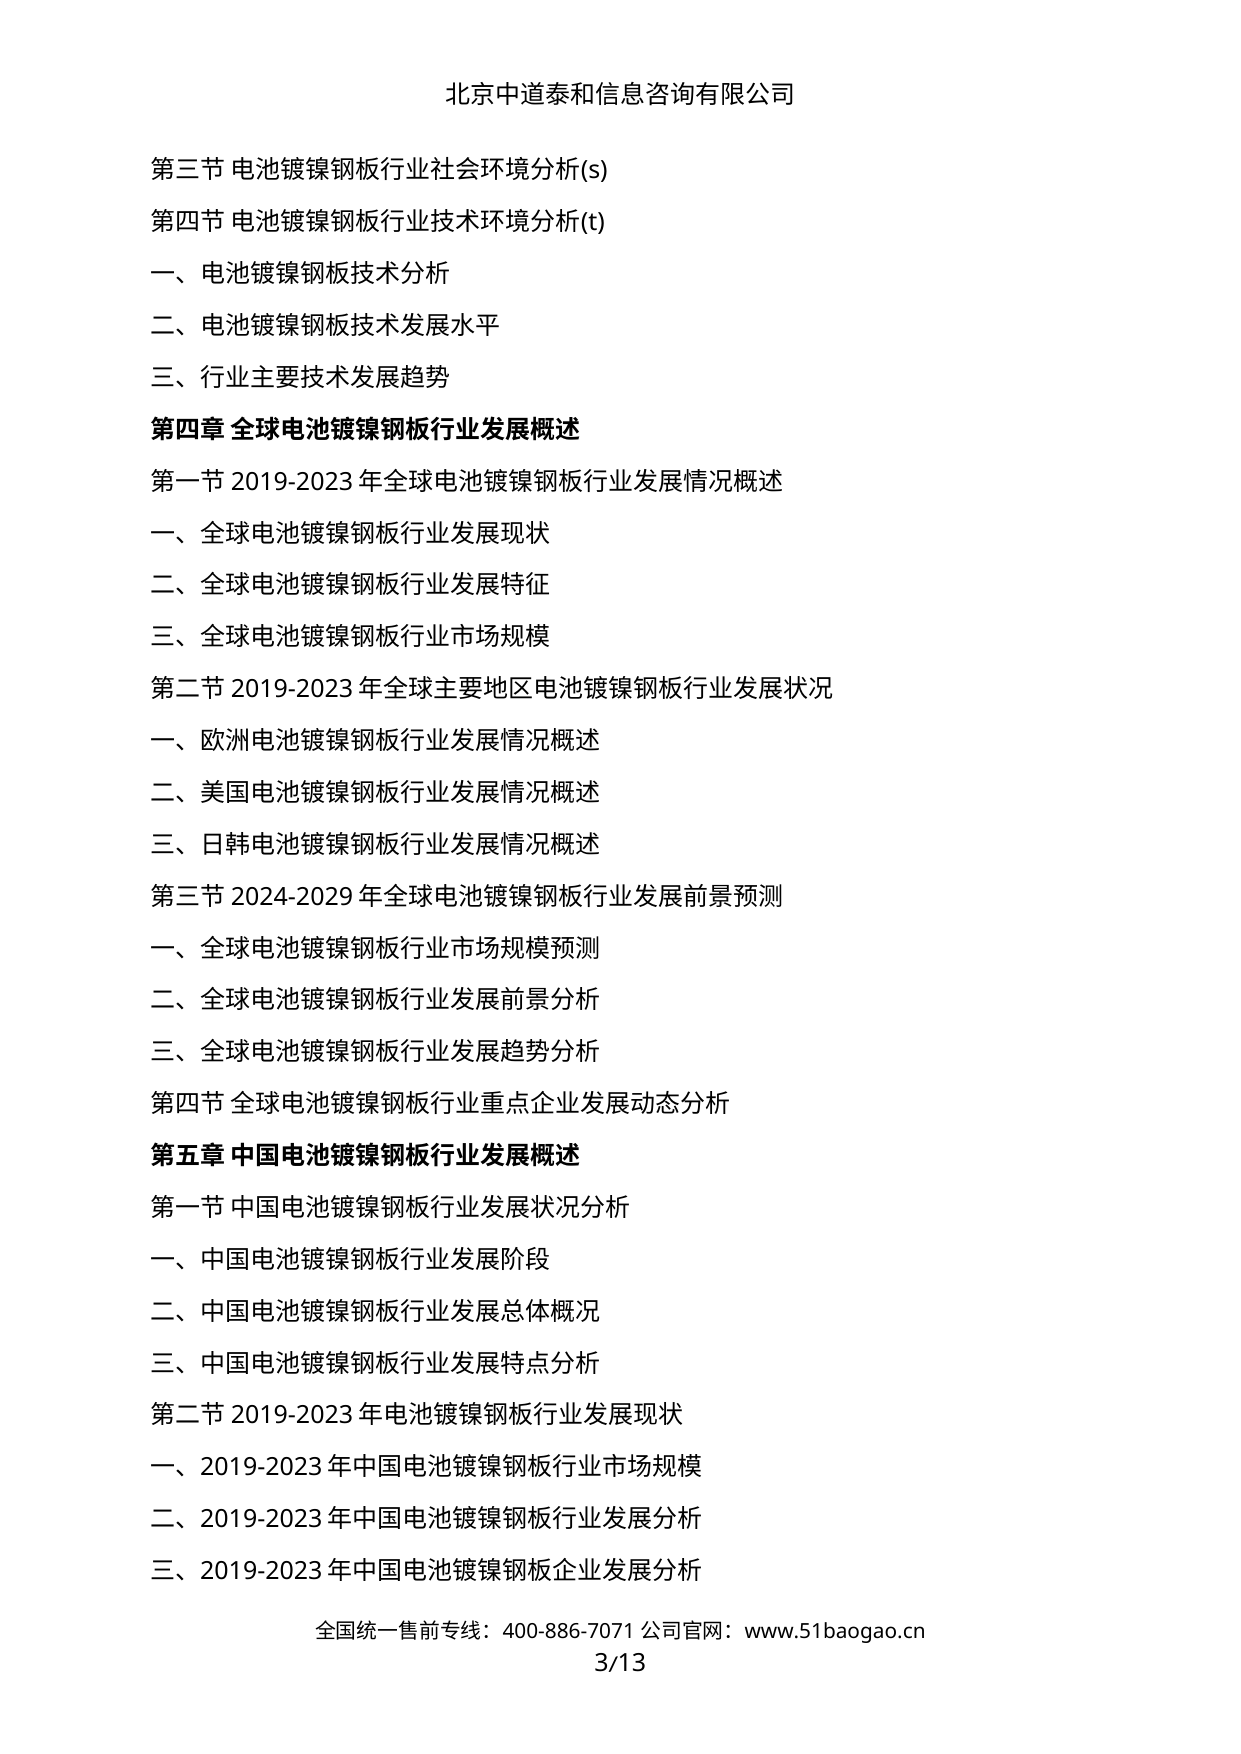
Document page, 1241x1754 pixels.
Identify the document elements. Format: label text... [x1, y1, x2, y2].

text 二、2019-2023年中国电池镀镍钢板行业发展分析 [150, 1499, 1090, 1535]
text 第二节 2019-2023年全球主要地区电池镀镍钢板行业发展状况 [150, 669, 1090, 705]
text 一、全球电池镀镍钢板行业市场规模预测 [150, 928, 1090, 964]
text 一、电池镀镍钢板技术分析 [150, 254, 1090, 290]
text 一、2019-2023年中国电池镀镍钢板行业市场规模 [150, 1447, 1090, 1483]
text 一、欧洲电池镀镍钢板行业发展情况概述 [150, 721, 1090, 757]
text 第二节 2019-2023年电池镀镍钢板行业发展现状 [150, 1395, 1090, 1431]
text 第三节 2024-2029年全球电池镀镍钢板行业发展前景预测 [150, 876, 1090, 912]
text 二、电池镀镍钢板技术发展水平 [150, 306, 1090, 342]
text 三、中国电池镀镍钢板行业发展特点分析 [150, 1343, 1090, 1379]
text 第四章 全球电池镀镍钢板行业发展概述 [150, 409, 1090, 446]
text 第一节 2019-2023年全球电池镀镍钢板行业发展情况概述 [150, 461, 1090, 497]
text 三、全球电池镀镍钢板行业市场规模 [150, 617, 1090, 653]
text 三、行业主要技术发展趋势 [150, 357, 1090, 394]
text 三、日韩电池镀镍钢板行业发展情况概述 [150, 824, 1090, 861]
text 一、全球电池镀镍钢板行业发展现状 [150, 513, 1090, 549]
text 二、美国电池镀镍钢板行业发展情况概述 [150, 772, 1090, 809]
text 第四节 电池镀镍钢板行业技术环境分析(t) [150, 202, 1090, 238]
text 第五章 中国电池镀镍钢板行业发展概述 [150, 1136, 1090, 1172]
text 二、中国电池镀镍钢板行业发展总体概况 [150, 1291, 1090, 1327]
text 三、全球电池镀镍钢板行业发展趋势分析 [150, 1032, 1090, 1068]
text 三、2019-2023年中国电池镀镍钢板企业发展分析 [150, 1551, 1090, 1587]
text 二、全球电池镀镍钢板行业发展特征 [150, 565, 1090, 601]
text 二、全球电池镀镍钢板行业发展前景分析 [150, 980, 1090, 1016]
text 一、中国电池镀镍钢板行业发展阶段 [150, 1239, 1090, 1276]
text 第一节 中国电池镀镍钢板行业发展状况分析 [150, 1187, 1090, 1224]
text 第三节 电池镀镍钢板行业社会环境分析(s) [150, 150, 1090, 186]
text 第四节 全球电池镀镍钢板行业重点企业发展动态分析 [150, 1084, 1090, 1120]
